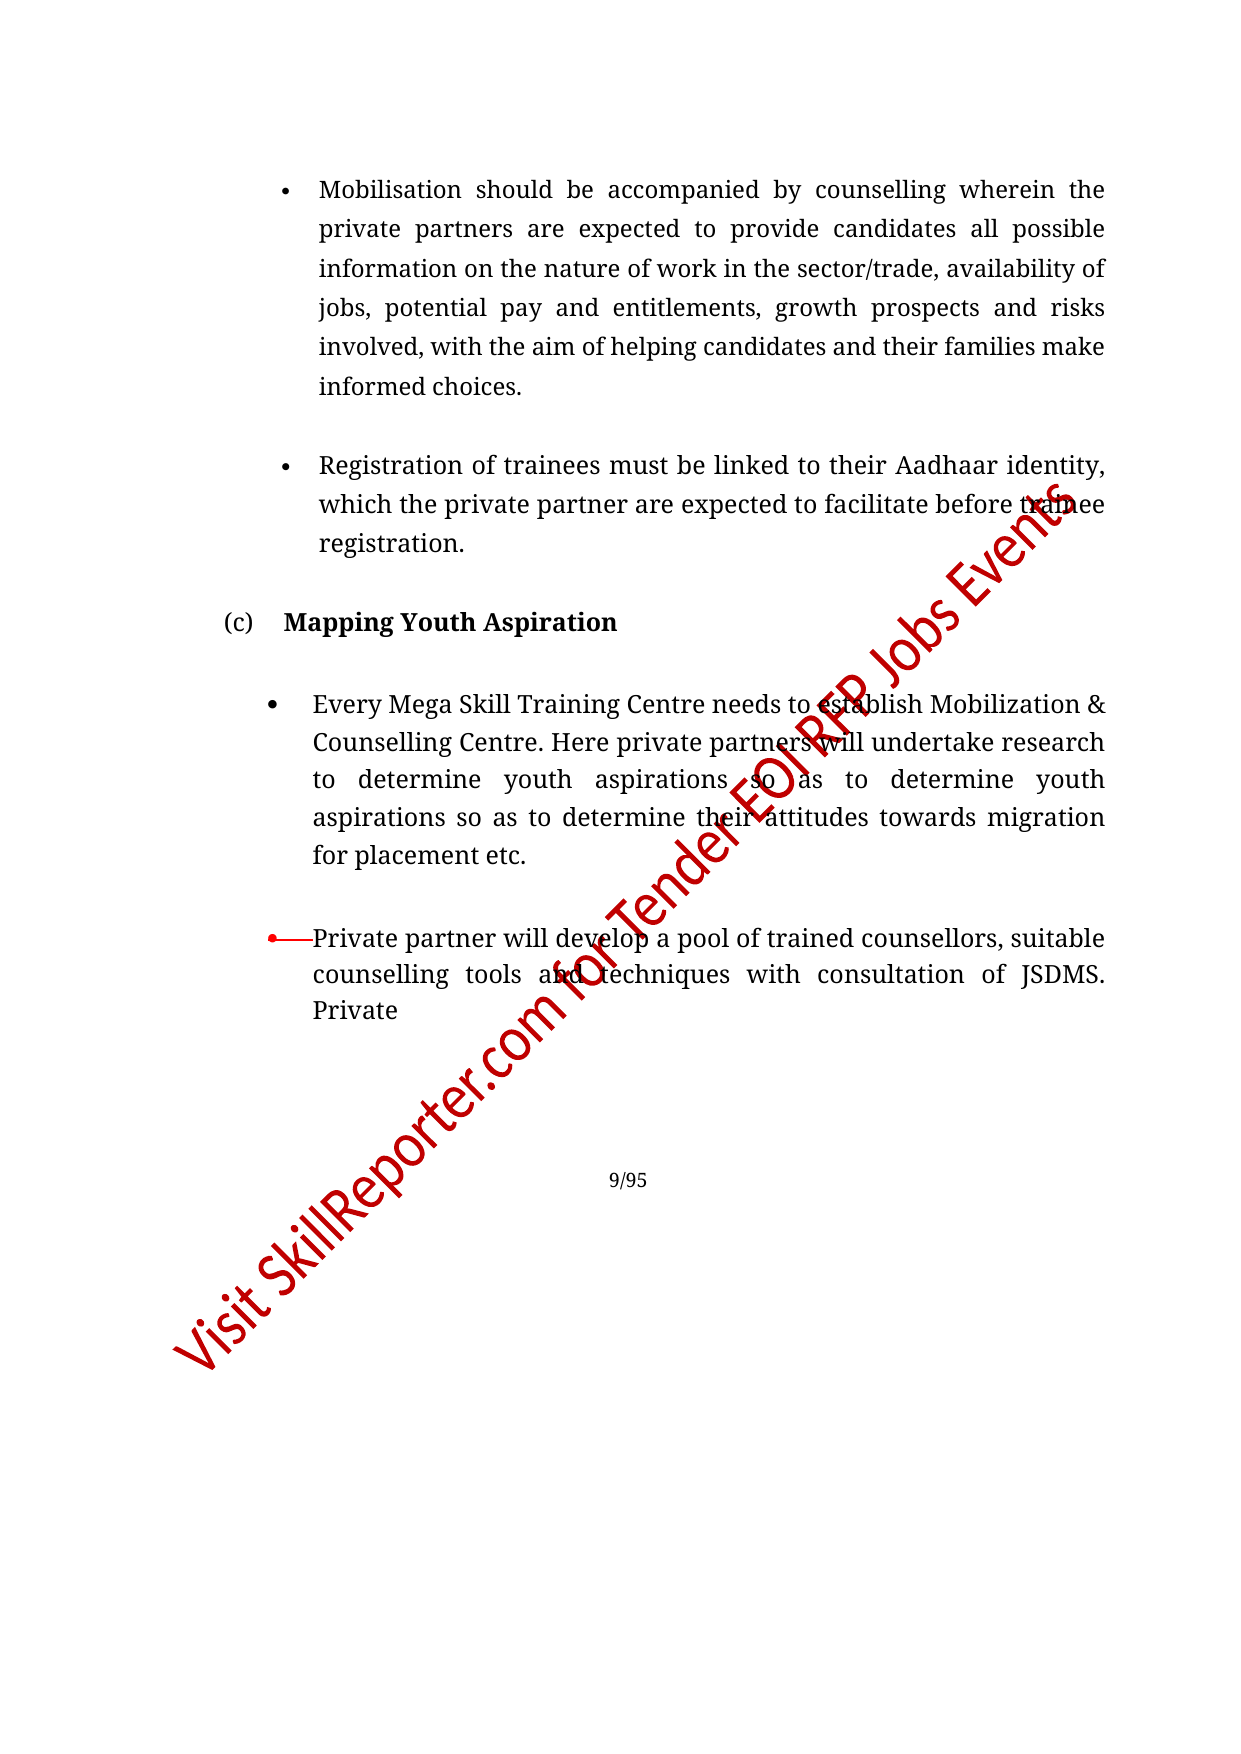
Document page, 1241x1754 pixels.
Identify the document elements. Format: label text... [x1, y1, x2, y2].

text 9/95 [150, 1166, 1106, 1193]
list Registration of trainees must be linked to their Aadhaar identity, which the private partner are expected to facilitate before trainee registration. [282, 447, 1106, 560]
list Mapping Youth Aspiration [224, 604, 1106, 638]
list Mobilisation should be accompanied by counselling wherein the private partners are expected to provide candidates all possible information on the nature of work in the sector/trade, availability of jobs, potential pay and entitlements, growth prospects and risks involved, with the aim of helping candidates and their families make informed choices. [282, 173, 1106, 402]
list Every Mega Skill Training Centre needs to establish Mobilization & Counselling Centre. Here private partners will undertake research to determine youth aspirations so as to determine youth aspirations so as to determine their attitudes towards migration for placement etc. [268, 686, 1106, 871]
list Private partner will develop a pool of trained counsellors, suitable counselling tools and techniques with consultation of JSDMS. Private [268, 920, 1106, 1027]
